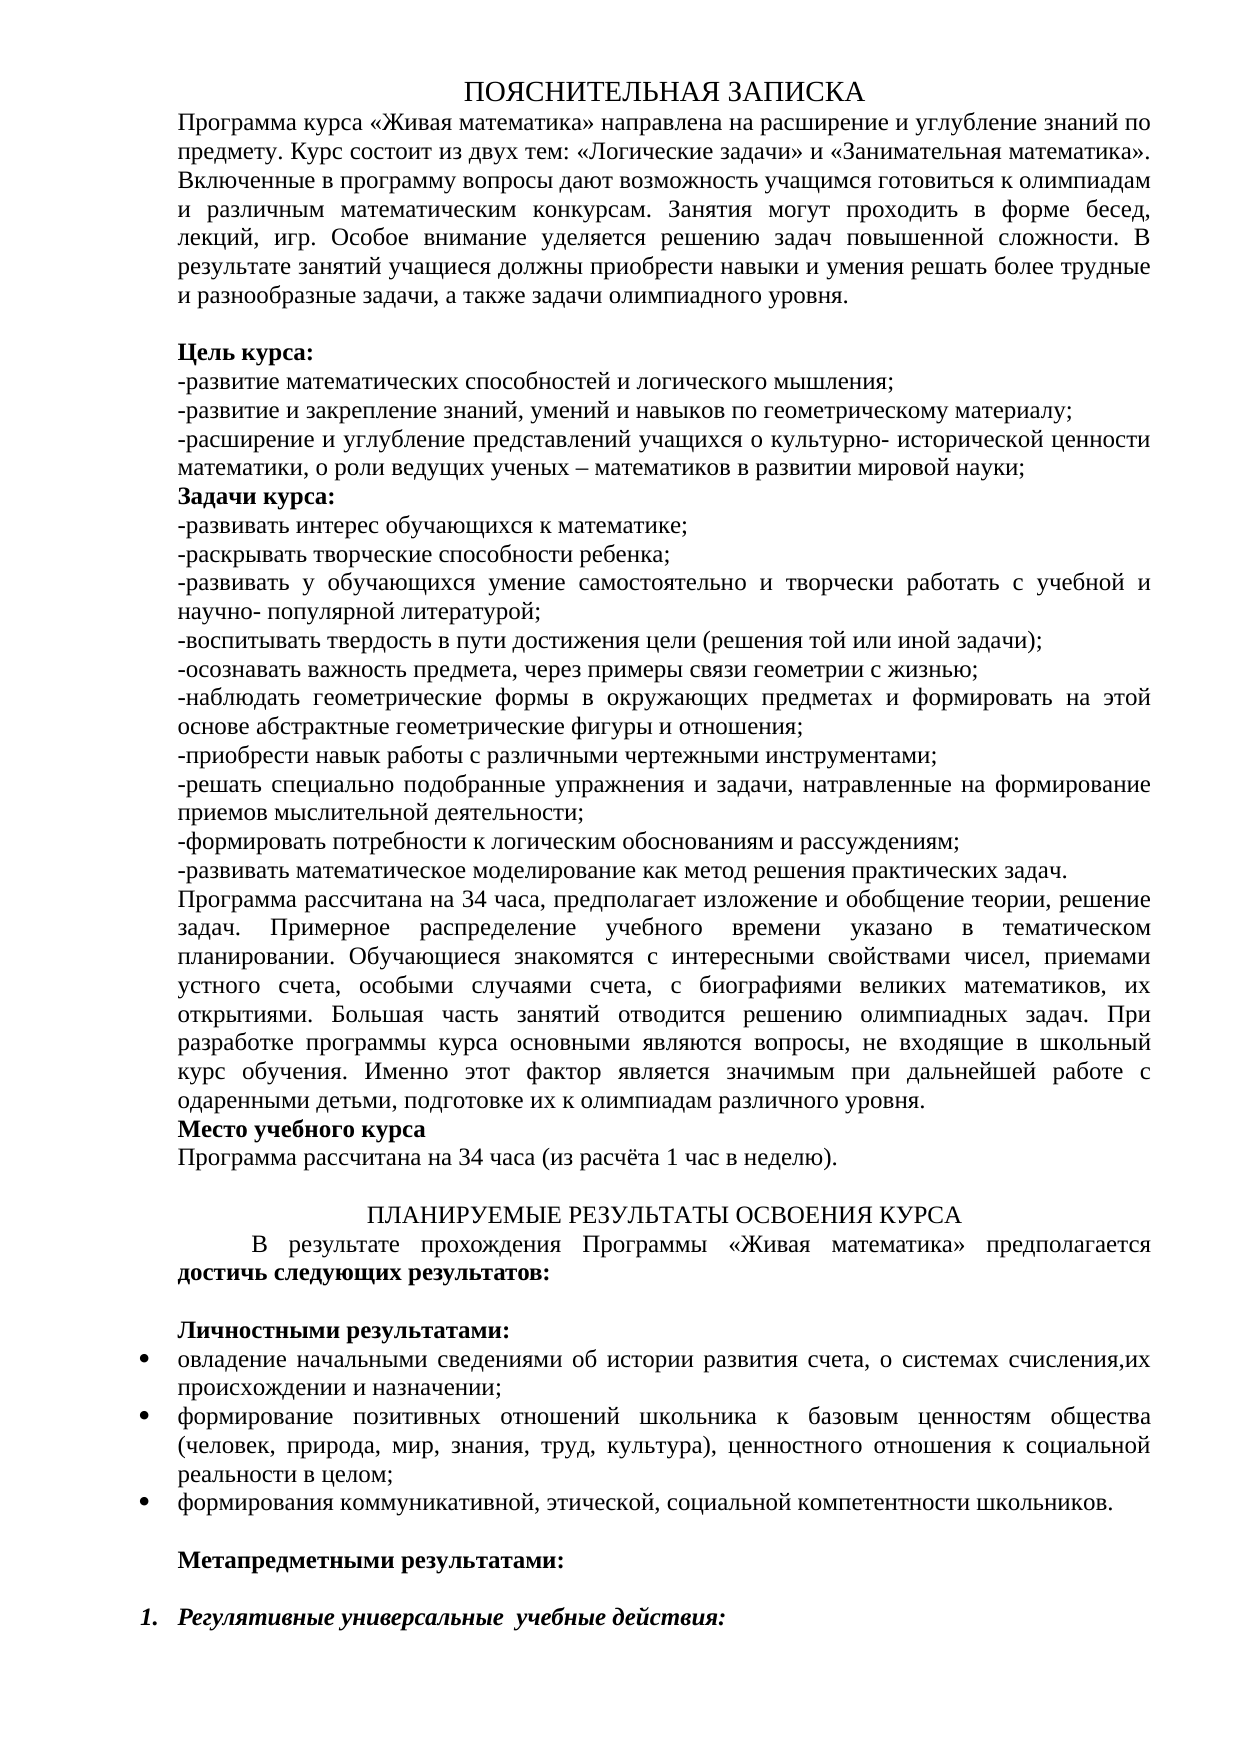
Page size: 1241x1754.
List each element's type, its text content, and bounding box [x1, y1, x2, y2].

text ПЛАНИРУЕМЫЕ РЕЗУЛЬТАТЫ ОСВОЕНИЯ КУРСА [177, 1200, 1152, 1229]
text -развитие и закрепление знаний, умений и навыков по геометрическому материалу; [177, 395, 1152, 424]
text Программа рассчитана на 34 часа (из расчёта 1 час в неделю). [177, 1142, 1152, 1171]
text Метапредметными результатами: [177, 1545, 1152, 1574]
text Программа рассчитана на 34 часа, предполагает изложение и обобщение теории, решение задач. Примерное распределение учебного времени указано в тематическом планировании. Обучающиеся знакомятся с интересными свойствами чисел, приемами устного счета, особыми случаями счета, с биографиями великих математиков, их открытиями. Большая часть занятий отводится решению олимпиадных задач. При разработке программы курса основными являются вопросы, не входящие в школьный курс обучения. Именно этот фактор является значимым при дальнейшей работе с одаренными детьми, подготовке их к олимпиадам различного уровня. [177, 884, 1152, 1114]
text В результате прохождения Программы «Живая математика» предполагается достичь следующих результатов: [177, 1229, 1152, 1286]
text -наблюдать геометрические формы в окружающих предметах и формировать на этой основе абстрактные геометрические фигуры и отношения; [177, 682, 1152, 740]
list формирования коммуникативной, этической, социальной компетентности школьников. [140, 1487, 1152, 1516]
text -развивать интерес обучающихся к математике; [177, 510, 1152, 539]
text -осознавать важность предмета, через примеры связи геометрии с жизнью; [177, 654, 1152, 682]
text -решать специально подобранные упражнения и задачи, натравленные на формирование приемов мыслительной деятельности; [177, 769, 1152, 826]
text ПОЯСНИТЕЛЬНАЯ ЗАПИСКА [177, 74, 1152, 107]
text Цель курса: [177, 337, 1152, 366]
text -развивать математическое моделирование как метод решения практических задач. [177, 855, 1152, 884]
text Программа курса «Живая математика» направлена на расширение и углубление знаний по предмету. Курс состоит из двух тем: «Логические задачи» и «Занимательная математика». Включенные в программу вопросы дают возможность учащимся готовиться к олимпиадам и различным математическим конкурсам. Занятия могут проходить в форме бесед, лекций, игр. Особое внимание уделяется решению задач повышенной сложности. В результате занятий учащиеся должны приобрести навыки и умения решать более трудные и разнообразные задачи, а также задачи олимпиадного уровня. [177, 107, 1152, 309]
text Место учебного курса [177, 1114, 1152, 1142]
text -раскрывать творческие способности ребенка; [177, 539, 1152, 567]
list овладение начальными сведениями об истории развития счета, о системах счисления,их происхождении и назначении; [140, 1344, 1152, 1401]
text -развивать у обучающихся умение самостоятельно и творчески работать с учебной и научно- популярной литературой; [177, 567, 1152, 625]
text -воспитывать твердость в пути достижения цели (решения той или иной задачи); [177, 625, 1152, 654]
list Регулятивные универсальные учебные действия: [140, 1602, 1152, 1631]
list формирование позитивных отношений школьника к базовым ценностям общества (человек, природа, мир, знания, труд, культура), ценностного отношения к социальной реальности в целом; [140, 1401, 1152, 1487]
text -расширение и углубление представлений учащихся о культурно- исторической ценности математики, о роли ведущих ученых – математиков в развитии мировой науки; [177, 424, 1152, 481]
text -развитие математических способностей и логического мышления; [177, 366, 1152, 395]
list Личностными результатами: [177, 1315, 1152, 1344]
text Задачи курса: [177, 481, 1152, 510]
text -формировать потребности к логическим обоснованиям и рассуждениям; [177, 826, 1152, 855]
text -приобрести навык работы с различными чертежными инструментами; [177, 740, 1152, 769]
